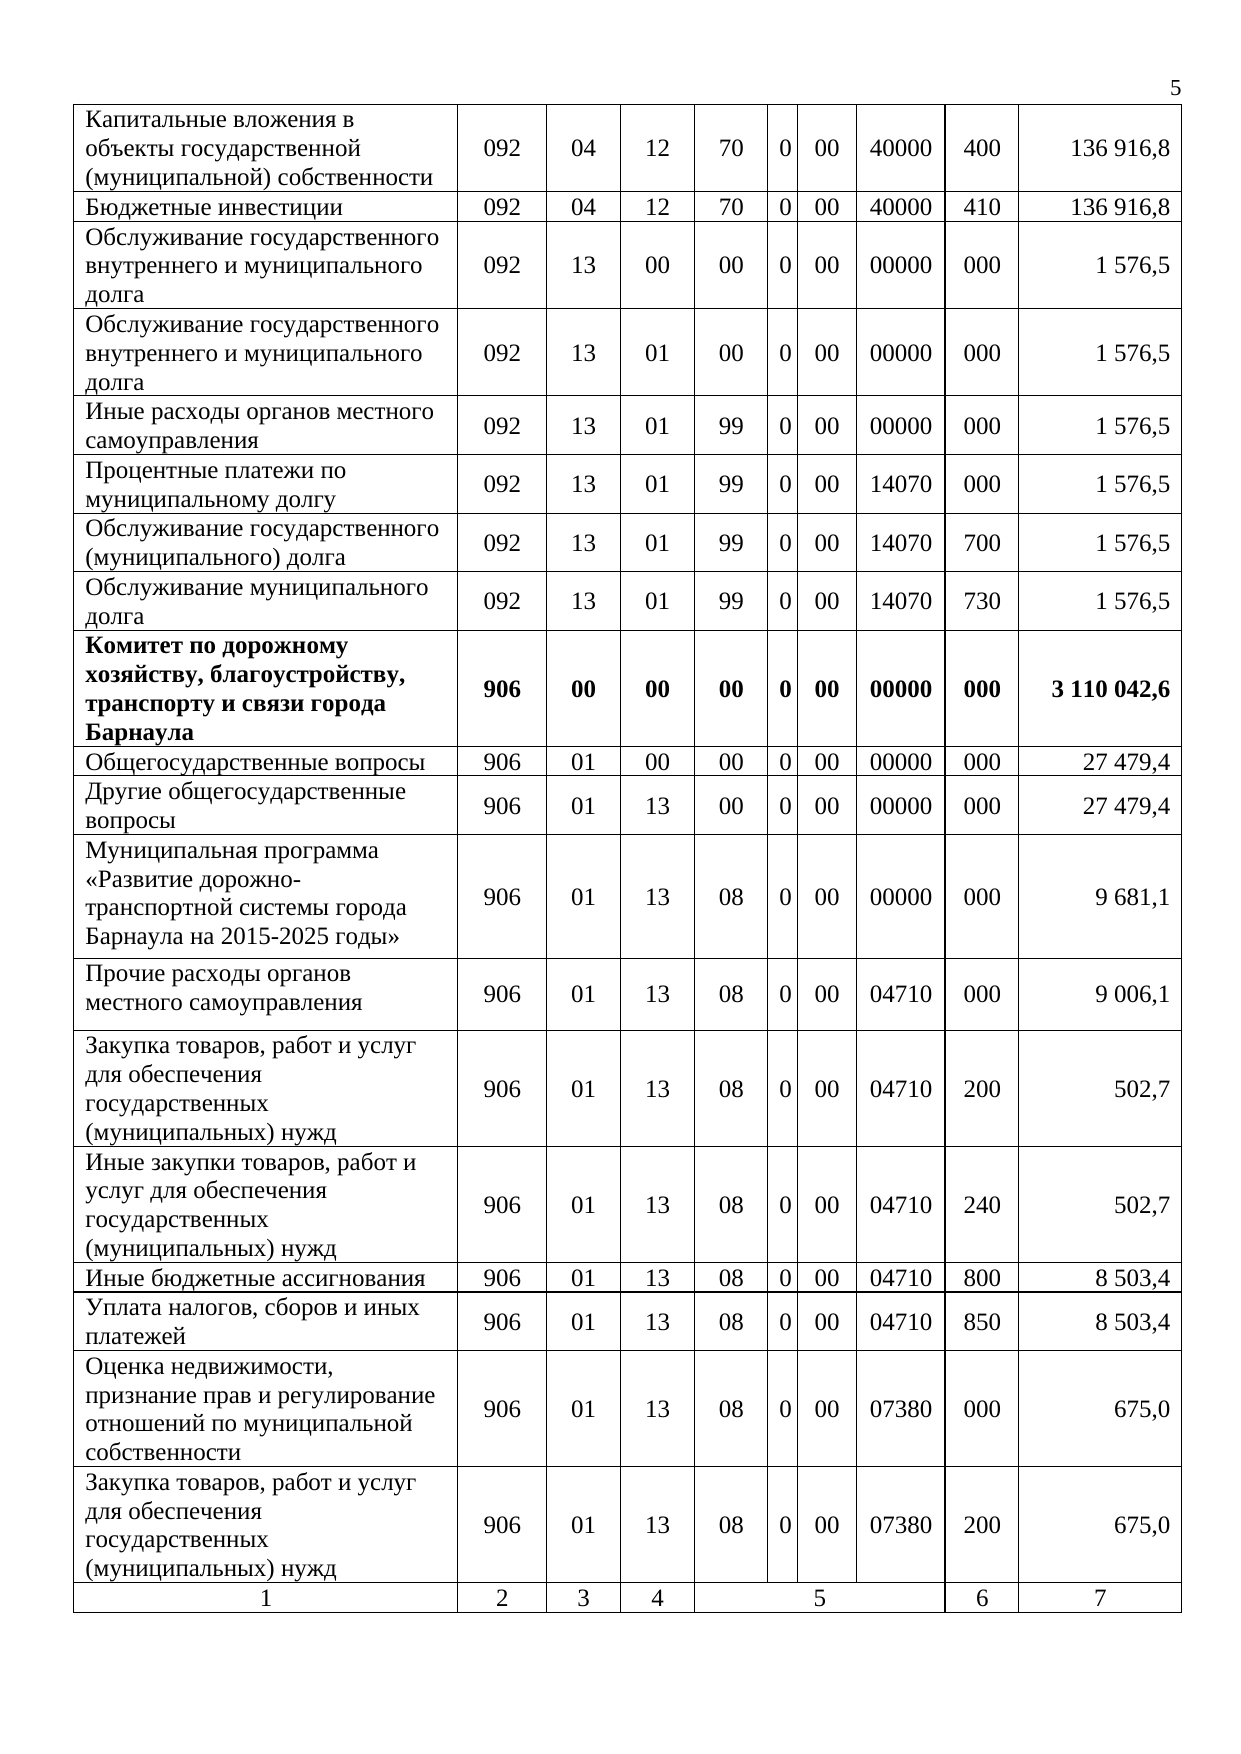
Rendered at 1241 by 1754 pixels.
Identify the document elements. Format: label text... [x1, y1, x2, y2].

table_cell 00 [798, 631, 856, 746]
table_cell 01 [547, 1351, 620, 1466]
table_cell 13 [621, 959, 694, 1029]
table_cell 08 [695, 1467, 767, 1582]
table_cell 27 479,4 [1019, 747, 1181, 775]
table_cell 01 [547, 1293, 620, 1350]
table_cell 01 [621, 309, 694, 395]
table_cell 00000 [857, 631, 944, 746]
table_cell 01 [621, 455, 694, 512]
table_cell 1 576,5 [1019, 309, 1181, 395]
table_cell 092 [458, 396, 546, 454]
table_cell 04 [547, 105, 620, 191]
table_cell 01 [547, 1031, 620, 1146]
table_cell 0 [768, 747, 797, 775]
table_cell 13 [621, 835, 694, 957]
table_cell 13 [547, 514, 620, 571]
table_cell Общегосударственные вопросы [74, 747, 457, 775]
table_cell 99 [695, 455, 767, 512]
table_cell Другие общегосударственные вопросы [74, 776, 457, 834]
table_cell 00000 [857, 396, 944, 454]
table_cell 000 [946, 1351, 1018, 1466]
table_cell 00000 [857, 309, 944, 395]
table_cell 906 [458, 1467, 546, 1582]
table_cell 850 [946, 1293, 1018, 1350]
table_cell 00 [798, 455, 856, 512]
table_cell 136 916,8 [1019, 192, 1181, 221]
table_cell 000 [946, 396, 1018, 454]
table_cell 0 [768, 631, 797, 746]
table_cell 906 [458, 1351, 546, 1466]
table_cell 01 [547, 776, 620, 834]
table_cell 01 [547, 1467, 620, 1582]
table_cell 906 [458, 776, 546, 834]
table_cell 800 [946, 1263, 1018, 1291]
table_cell 40000 [857, 192, 944, 221]
table_cell 0 [768, 1351, 797, 1466]
table_cell 99 [695, 514, 767, 571]
table_cell 092 [458, 455, 546, 512]
table_cell 00 [798, 572, 856, 629]
table_cell 0 [768, 455, 797, 512]
table_cell 000 [946, 959, 1018, 1029]
table_cell 0 [768, 835, 797, 957]
table_cell 00 [798, 747, 856, 775]
table_cell 04710 [857, 959, 944, 1029]
table_cell 0 [768, 105, 797, 191]
table_cell 2 [458, 1583, 546, 1612]
table_cell 3 [547, 1583, 620, 1612]
table_cell 14070 [857, 572, 944, 629]
table_cell 502,7 [1019, 1147, 1181, 1262]
table_cell 27 479,4 [1019, 776, 1181, 834]
table_cell 8 503,4 [1019, 1293, 1181, 1350]
table_cell 13 [621, 1467, 694, 1582]
table_cell Капитальные вложения в объекты государственной (муниципальной) собственности [74, 105, 457, 191]
table_cell 5 [695, 1583, 944, 1612]
table_cell 13 [621, 776, 694, 834]
table_cell 00000 [857, 747, 944, 775]
table_cell 00 [798, 1147, 856, 1262]
table_cell 000 [946, 309, 1018, 395]
table_cell 01 [547, 1147, 620, 1262]
table_cell 906 [458, 1147, 546, 1262]
table_cell 0 [768, 222, 797, 308]
table_cell Обслуживание государственного (муниципального) долга [74, 514, 457, 571]
table_cell 700 [946, 514, 1018, 571]
table_cell 00 [695, 222, 767, 308]
table_cell 0 [768, 192, 797, 221]
table_cell 99 [695, 396, 767, 454]
table_cell 000 [946, 835, 1018, 957]
table_cell 04 [547, 192, 620, 221]
table_cell 08 [695, 1031, 767, 1146]
table_cell Иные расходы органов местного самоуправления [74, 396, 457, 454]
table_cell 00 [798, 1263, 856, 1291]
table_cell 0 [768, 572, 797, 629]
table_cell 000 [946, 631, 1018, 746]
table_cell 0 [768, 309, 797, 395]
table_cell Обслуживание государственного внутреннего и муниципального долга [74, 222, 457, 308]
table_cell 00 [798, 835, 856, 957]
table_cell 00 [695, 631, 767, 746]
table_cell 00 [547, 631, 620, 746]
table_cell 01 [547, 959, 620, 1029]
table_cell 01 [547, 1263, 620, 1291]
table_cell 70 [695, 105, 767, 191]
table_cell 13 [547, 309, 620, 395]
table_cell 9 006,1 [1019, 959, 1181, 1029]
table_cell 675,0 [1019, 1351, 1181, 1466]
table_cell 400 [946, 105, 1018, 191]
table_cell Комитет по дорожному хозяйству, благоустройству, транспорту и связи города Барнаула [74, 631, 457, 746]
table_cell 730 [946, 572, 1018, 629]
table_cell 13 [547, 396, 620, 454]
table_cell Процентные платежи по муниципальному долгу [74, 455, 457, 512]
table_cell 6 [946, 1583, 1018, 1612]
table_cell 000 [946, 776, 1018, 834]
table_cell 00 [695, 776, 767, 834]
table_cell 00 [798, 1467, 856, 1582]
table_cell Иные закупки товаров, работ и услуг для обеспечения государственных (муниципальных) нужд [74, 1147, 457, 1262]
table_cell 08 [695, 1147, 767, 1262]
table_cell 9 681,1 [1019, 835, 1181, 957]
table_cell 13 [621, 1293, 694, 1350]
table_cell 092 [458, 514, 546, 571]
table_cell 1 [74, 1583, 457, 1612]
table_cell 1 576,5 [1019, 396, 1181, 454]
table_cell 092 [458, 309, 546, 395]
table_cell 00 [798, 1031, 856, 1146]
table_cell 906 [458, 835, 546, 957]
table_cell 136 916,8 [1019, 105, 1181, 191]
table_cell 00 [798, 1293, 856, 1350]
table_cell Прочие расходы органов местного самоуправления [74, 959, 457, 1029]
table_cell 08 [695, 1263, 767, 1291]
table_cell 0 [768, 1147, 797, 1262]
table_cell 200 [946, 1031, 1018, 1146]
table_cell 00 [798, 105, 856, 191]
table_cell 13 [621, 1147, 694, 1262]
table_cell 00 [621, 222, 694, 308]
table_cell 13 [621, 1351, 694, 1466]
table_cell 906 [458, 959, 546, 1029]
table_cell 13 [621, 1263, 694, 1291]
table_cell 200 [946, 1467, 1018, 1582]
table_cell 04710 [857, 1263, 944, 1291]
table_cell 08 [695, 1293, 767, 1350]
table_cell 410 [946, 192, 1018, 221]
table_cell 0 [768, 1263, 797, 1291]
table_cell 13 [547, 222, 620, 308]
table_cell 14070 [857, 514, 944, 571]
table_cell 00 [798, 1351, 856, 1466]
table_cell 0 [768, 514, 797, 571]
table_cell 7 [1019, 1583, 1181, 1612]
table_cell 40000 [857, 105, 944, 191]
table_cell 00 [798, 192, 856, 221]
table_cell 0 [768, 1467, 797, 1582]
table_cell 08 [695, 1351, 767, 1466]
table_cell 0 [768, 776, 797, 834]
table_cell 13 [547, 455, 620, 512]
table_cell 00 [798, 309, 856, 395]
table_cell 00 [798, 222, 856, 308]
table_cell 12 [621, 192, 694, 221]
table_cell 0 [768, 959, 797, 1029]
table_cell 04710 [857, 1147, 944, 1262]
table_cell 906 [458, 631, 546, 746]
table_cell 092 [458, 572, 546, 629]
table_cell 70 [695, 192, 767, 221]
table_cell Бюджетные инвестиции [74, 192, 457, 221]
table_cell 01 [547, 835, 620, 957]
table_cell 08 [695, 959, 767, 1029]
table_cell 675,0 [1019, 1467, 1181, 1582]
table_cell 07380 [857, 1467, 944, 1582]
table_cell 13 [621, 1031, 694, 1146]
table_cell 12 [621, 105, 694, 191]
table_cell 240 [946, 1147, 1018, 1262]
table_cell Оценка недвижимости, признание прав и регулирование отношений по муниципальной собственности [74, 1351, 457, 1466]
table_cell 8 503,4 [1019, 1263, 1181, 1291]
table_cell 0 [768, 1293, 797, 1350]
table_cell 906 [458, 1031, 546, 1146]
table_cell Муниципальная программа «Развитие дорожно-транспортной системы города Барнаула на 2015-2025 годы» [74, 835, 457, 957]
table_cell 08 [695, 835, 767, 957]
table_cell 1 576,5 [1019, 514, 1181, 571]
table_cell Закупка товаров, работ и услуг для обеспечения государственных (муниципальных) нужд [74, 1467, 457, 1582]
table_cell 4 [621, 1583, 694, 1612]
table_cell 00 [695, 747, 767, 775]
table_cell 0 [768, 1031, 797, 1146]
table_cell Закупка товаров, работ и услуг для обеспечения государственных (муниципальных) нужд [74, 1031, 457, 1146]
table_cell 1 576,5 [1019, 222, 1181, 308]
table_cell 000 [946, 222, 1018, 308]
table_cell 00 [798, 959, 856, 1029]
table_cell 14070 [857, 455, 944, 512]
table_cell 906 [458, 1293, 546, 1350]
table_cell Обслуживание муниципального долга [74, 572, 457, 629]
table_cell 000 [946, 747, 1018, 775]
table_cell 01 [621, 396, 694, 454]
table_cell 00 [798, 776, 856, 834]
table_cell 906 [458, 747, 546, 775]
table_cell 00000 [857, 222, 944, 308]
table_cell 00000 [857, 776, 944, 834]
table_cell 0 [768, 396, 797, 454]
table_cell 01 [621, 514, 694, 571]
table_cell 07380 [857, 1351, 944, 1466]
table_cell 3 110 042,6 [1019, 631, 1181, 746]
table_cell Иные бюджетные ассигнования [74, 1263, 457, 1291]
table_cell 01 [547, 747, 620, 775]
table_cell 04710 [857, 1293, 944, 1350]
table_cell 99 [695, 572, 767, 629]
table_cell Обслуживание государственного внутреннего и муниципального долга [74, 309, 457, 395]
table_cell 000 [946, 455, 1018, 512]
table_cell 1 576,5 [1019, 572, 1181, 629]
table_cell 092 [458, 222, 546, 308]
table_cell 04710 [857, 1031, 944, 1146]
table_cell 00 [695, 309, 767, 395]
table_cell 1 576,5 [1019, 455, 1181, 512]
table_cell 13 [547, 572, 620, 629]
table_cell 00000 [857, 835, 944, 957]
table_cell 502,7 [1019, 1031, 1181, 1146]
table_cell 00 [621, 747, 694, 775]
table_cell 00 [621, 631, 694, 746]
table_cell 092 [458, 105, 546, 191]
table_cell 00 [798, 396, 856, 454]
table_cell 092 [458, 192, 546, 221]
table_cell 906 [458, 1263, 546, 1291]
table_cell Уплата налогов, сборов и иных платежей [74, 1293, 457, 1350]
table_cell 01 [621, 572, 694, 629]
table_cell 00 [798, 514, 856, 571]
